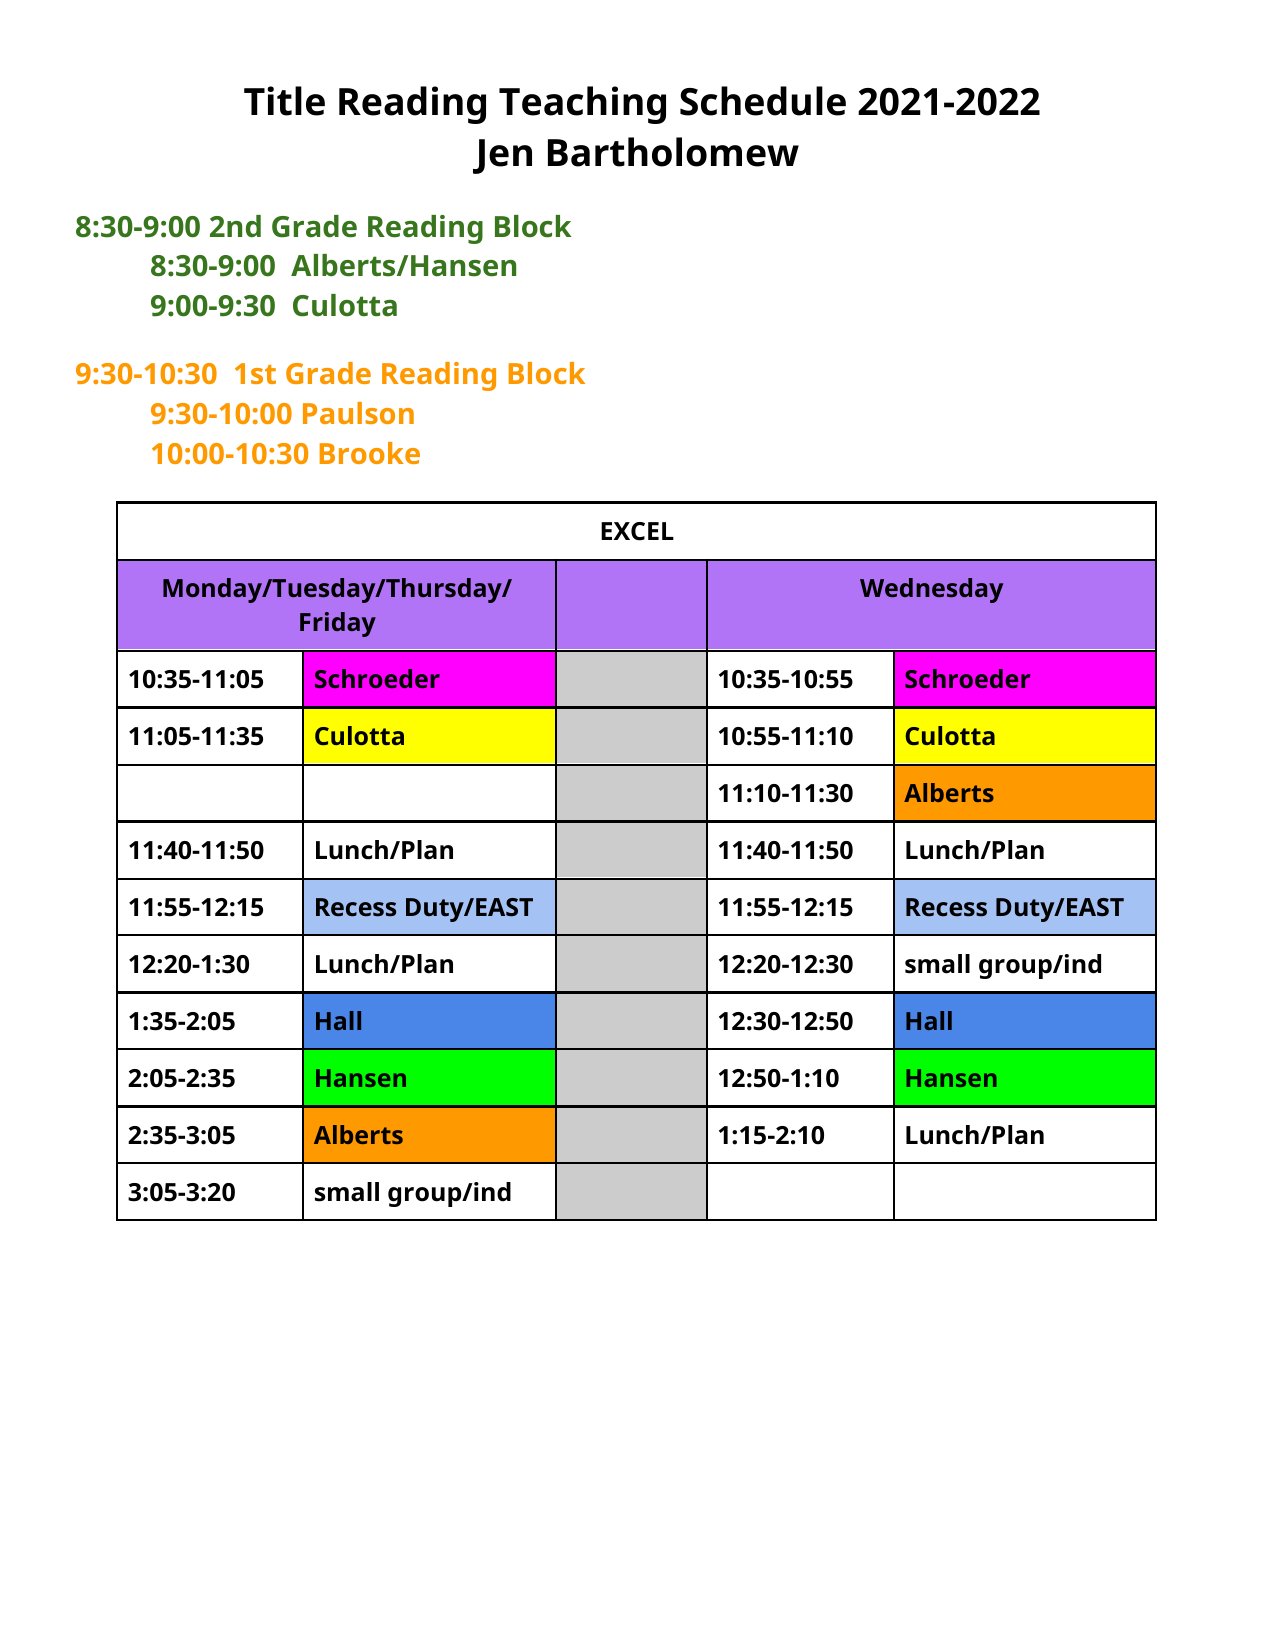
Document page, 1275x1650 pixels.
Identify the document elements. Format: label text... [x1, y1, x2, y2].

table_cell 2:05-2:35 [118, 1050, 302, 1105]
text Jen Bartholomew [75, 126, 1200, 177]
table_cell Hall [304, 994, 555, 1048]
table_cell 11:55-12:15 [708, 880, 893, 934]
table_cell [557, 766, 706, 820]
text 9:30-10:30 1st Grade Reading Block [75, 354, 1200, 393]
table_cell Alberts [895, 766, 1155, 820]
table_cell Lunch/Plan [304, 936, 555, 991]
table_cell [557, 561, 706, 649]
table_cell 10:35-10:55 [708, 652, 893, 706]
table_cell 2:35-3:05 [118, 1108, 302, 1162]
text 9:30-10:00 Paulson [75, 393, 1200, 433]
table_cell [304, 766, 555, 820]
text 8:30-9:00 Alberts/Hansen [75, 246, 1200, 285]
table_cell 3:05-3:20 [118, 1164, 302, 1219]
table_cell [895, 1164, 1155, 1219]
text 8:30-9:00 2nd Grade Reading Block [75, 206, 1200, 246]
table_cell 12:50-1:10 [708, 1050, 893, 1105]
table_cell 10:55-11:10 [708, 709, 893, 763]
table_cell [557, 880, 706, 934]
table_cell [557, 936, 706, 991]
table_cell Lunch/Plan [304, 823, 555, 877]
table_cell Schroeder [304, 652, 555, 706]
table_cell 11:10-11:30 [708, 766, 893, 820]
table_cell 11:40-11:50 [708, 823, 893, 877]
table_cell Wednesday [708, 561, 1155, 649]
table_cell [557, 1164, 706, 1219]
table_cell small group/ind [895, 936, 1155, 991]
table_cell 1:35-2:05 [118, 994, 302, 1048]
table_cell [557, 709, 706, 763]
table_cell Culotta [895, 709, 1155, 763]
table_cell Lunch/Plan [895, 1108, 1155, 1162]
table_cell small group/ind [304, 1164, 555, 1219]
text 10:00-10:30 Brooke [75, 433, 1200, 473]
table_cell Hansen [304, 1050, 555, 1105]
table_header EXCEL [118, 504, 1155, 558]
table_cell Recess Duty/EAST [304, 880, 555, 934]
table_cell 11:05-11:35 [118, 709, 302, 763]
table_cell [557, 1108, 706, 1162]
table_cell 12:20-1:30 [118, 936, 302, 991]
table_cell [557, 823, 706, 877]
table_cell Culotta [304, 709, 555, 763]
text 9:00-9:30 Culotta [75, 285, 1200, 325]
table_cell 12:20-12:30 [708, 936, 893, 991]
table_cell [557, 652, 706, 706]
table_cell 1:15-2:10 [708, 1108, 893, 1162]
table_cell Lunch/Plan [895, 823, 1155, 877]
table_cell Hall [895, 994, 1155, 1048]
table_cell Schroeder [895, 652, 1155, 706]
table_cell 10:35-11:05 [118, 652, 302, 706]
table_cell Recess Duty/EAST [895, 880, 1155, 934]
table_cell 11:40-11:50 [118, 823, 302, 877]
table_cell Monday/Tuesday/Thursday/Friday [118, 561, 555, 649]
table_cell Alberts [304, 1108, 555, 1162]
table_cell Hansen [895, 1050, 1155, 1105]
table_cell [118, 766, 302, 820]
table_cell [708, 1164, 893, 1219]
table_cell [557, 994, 706, 1048]
text Title Reading Teaching Schedule 2021-2022 [75, 75, 1200, 126]
table_cell 12:30-12:50 [708, 994, 893, 1048]
table_cell 11:55-12:15 [118, 880, 302, 934]
table_cell [557, 1050, 706, 1105]
